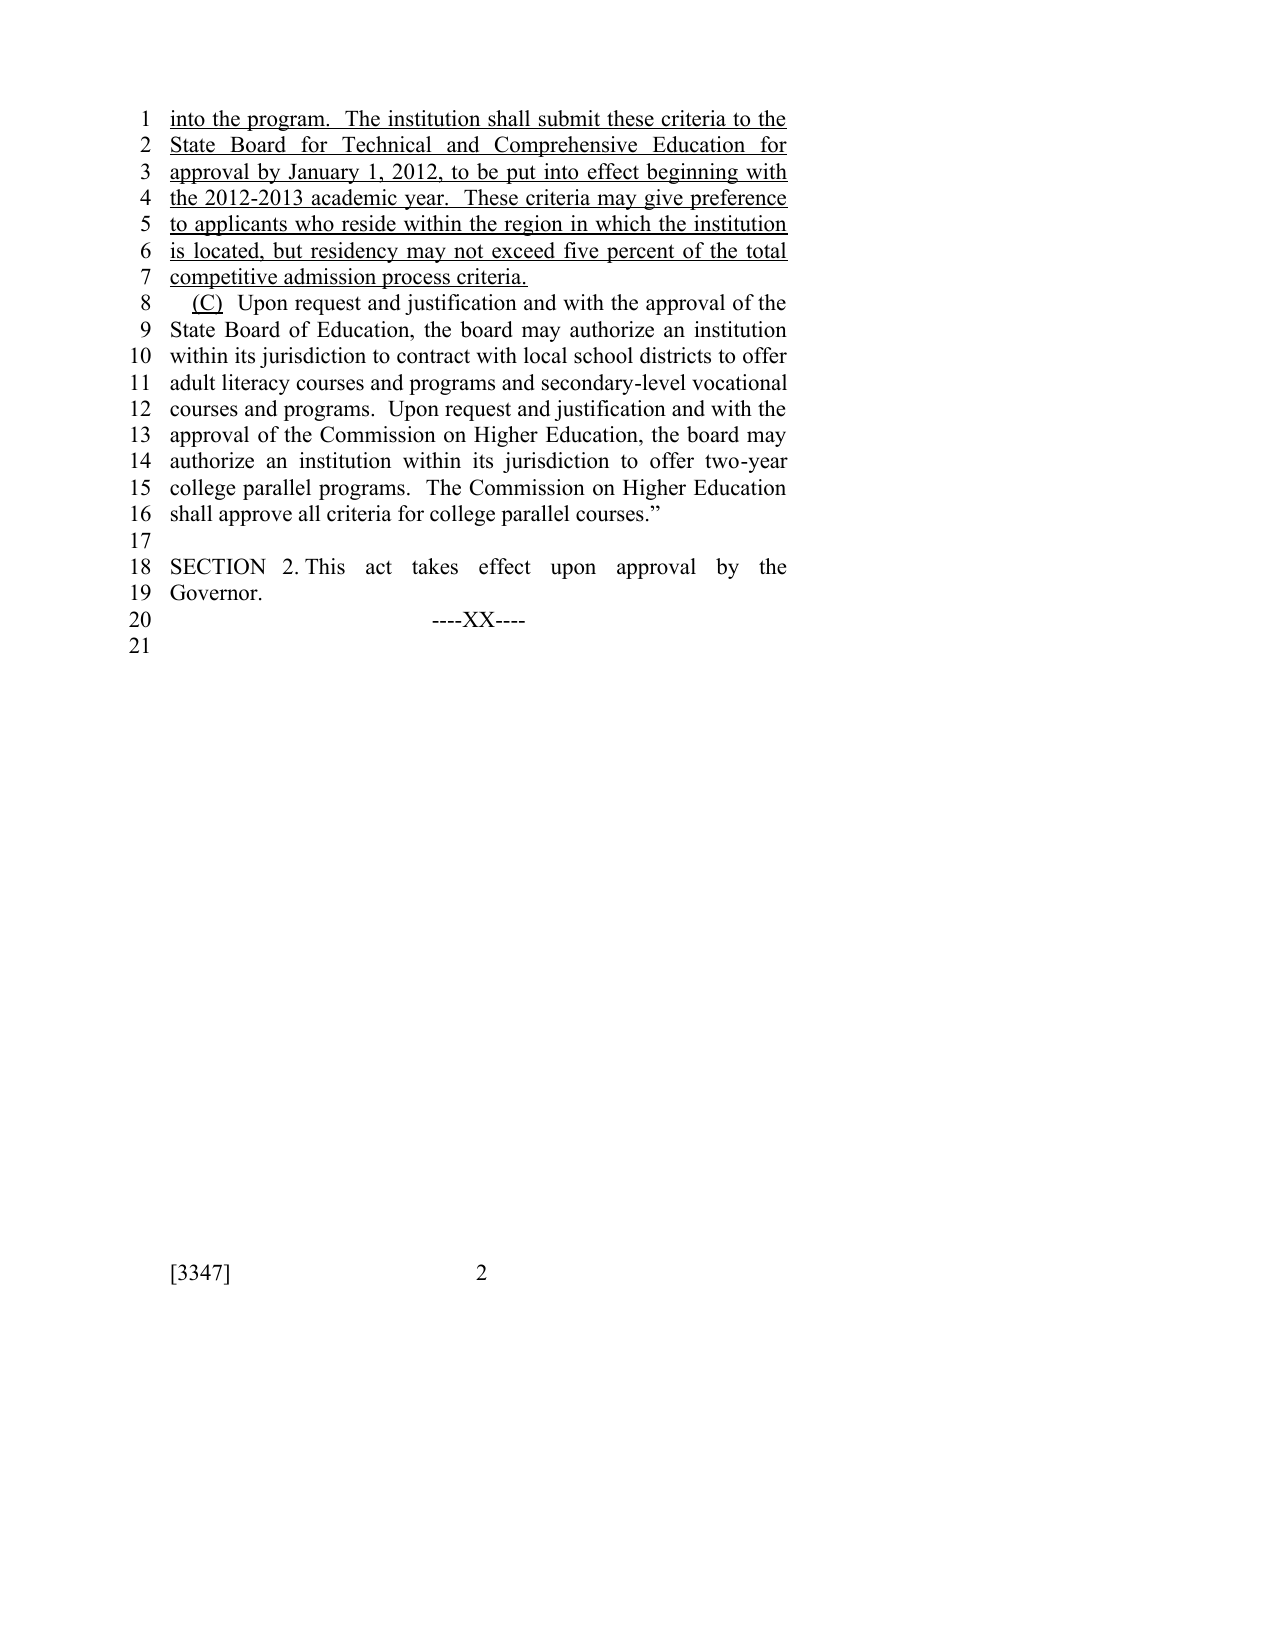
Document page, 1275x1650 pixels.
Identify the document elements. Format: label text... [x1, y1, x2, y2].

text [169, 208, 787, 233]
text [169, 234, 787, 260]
text (C) Upon request and justification and with the approval of the State Board of Education, the board may authorize an institution within its jurisdiction to contract with local school districts to offer adult literacy courses and programs and secondary-level vocational courses and programs. Upon request and justification and with the approval of the Commission on Higher Education, the board may authorize an institution within its jurisdiction to offer two-year college parallel programs. The Commission on Higher Education shall approve all criteria for college parallel courses.” [169, 289, 787, 527]
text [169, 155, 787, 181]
text ----XX---- [169, 606, 787, 632]
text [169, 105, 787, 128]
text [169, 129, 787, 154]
text SECTION 2. This act takes effect upon approval by the Governor. [169, 553, 787, 606]
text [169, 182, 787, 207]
